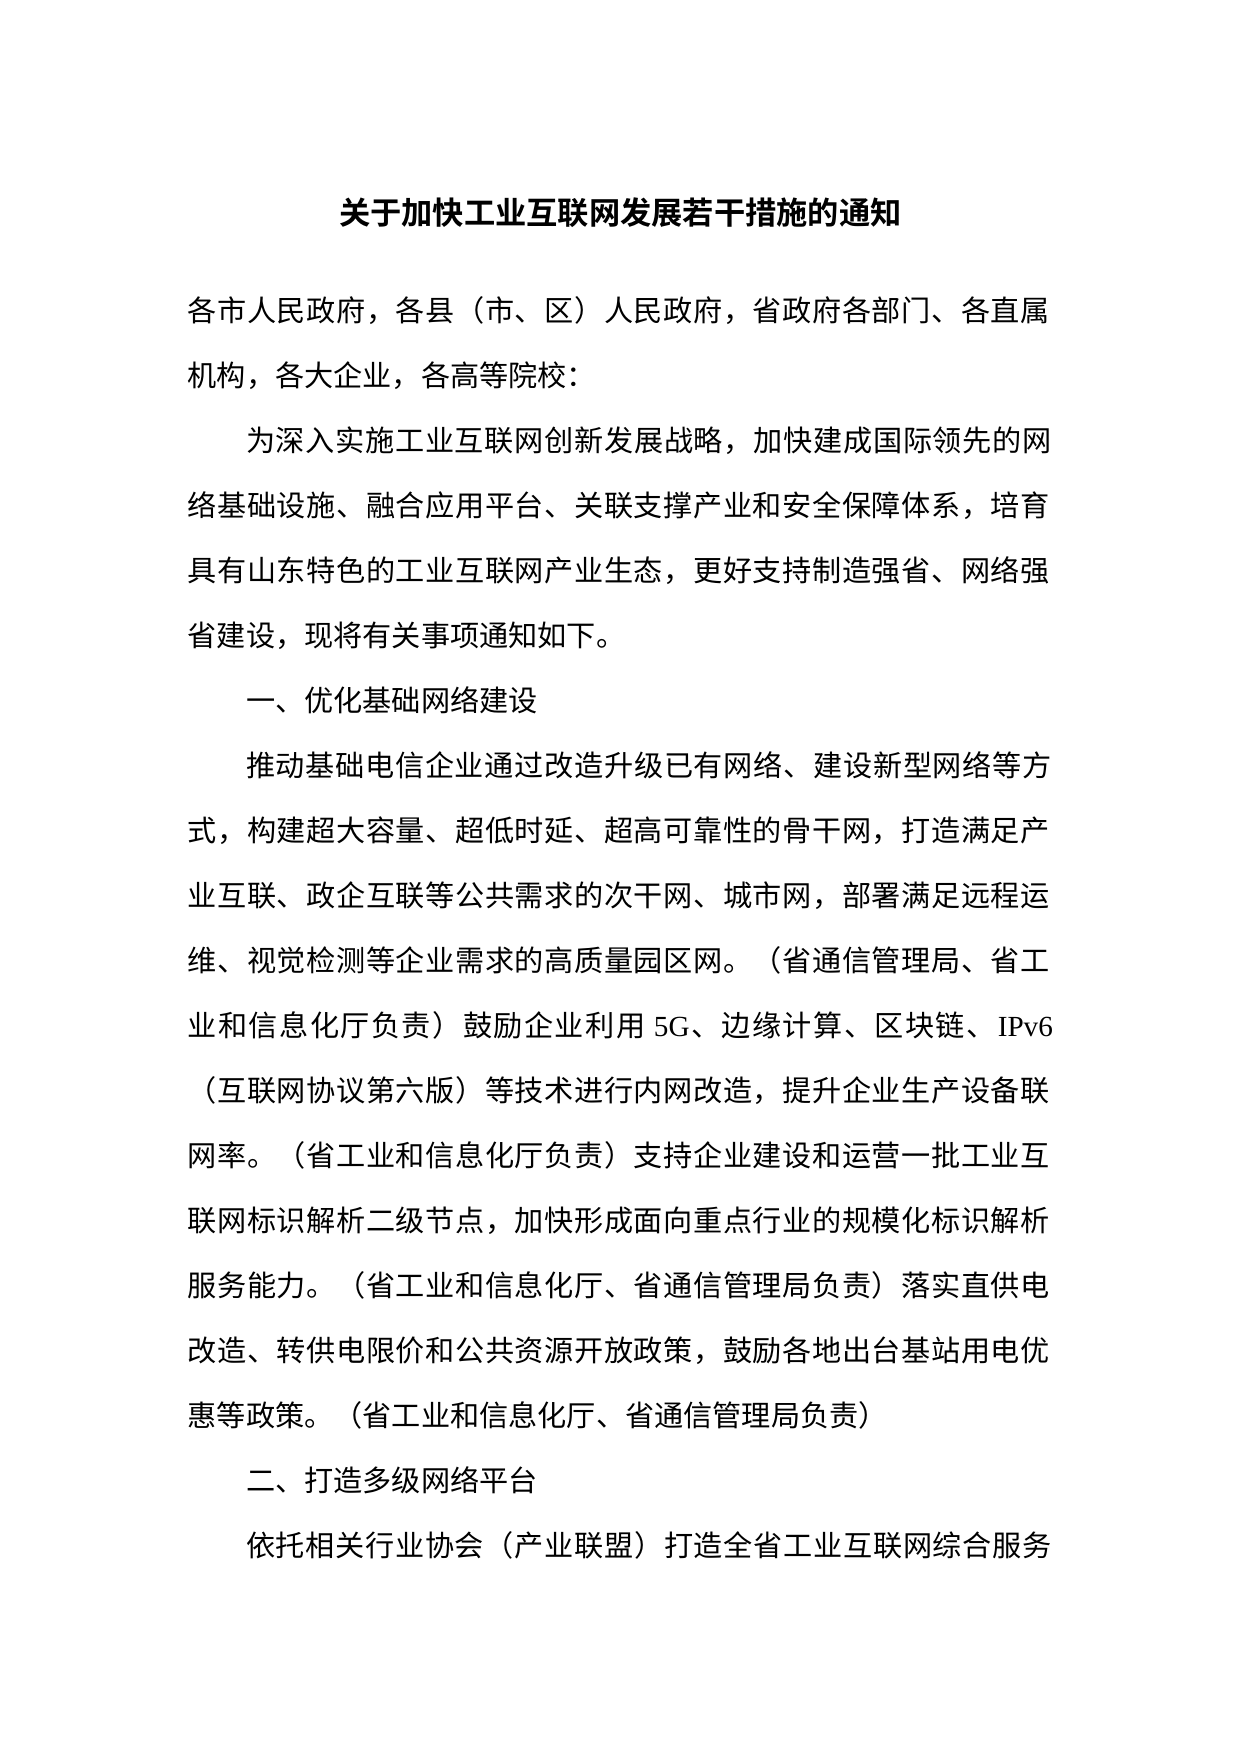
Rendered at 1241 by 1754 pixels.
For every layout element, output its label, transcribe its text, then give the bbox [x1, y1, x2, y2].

text 二、打造多级网络平台 [187, 1446, 1053, 1511]
text 一、优化基础网络建设 [187, 666, 1053, 731]
text 各市人民政府，各县（市、区）人民政府，省政府各部门、各直属机构，各大企业，各高等院校： [187, 276, 1053, 406]
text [187, 1511, 1053, 1576]
text 为深入实施工业互联网创新发展战略，加快建成国际领先的网络基础设施、融合应用平台、关联支撑产业和安全保障体系，培育具有山东特色的工业互联网产业生态，更好支持制造强省、网络强省建设，现将有关事项通知如下。 [187, 406, 1053, 666]
text 推动基础电信企业通过改造升级已有网络、建设新型网络等方式，构建超大容量、超低时延、超高可靠性的骨干网，打造满足产业互联、政企互联等公共需求的次干网、城市网，部署满足远程运维、视觉检测等企业需求的高质量园区网。（省通信管理局、省工业和信息化厅负责）鼓励企业利用5G、边缘计算、区块链、IPv6（互联网协议第六版）等技术进行内网改造，提升企业生产设备联网率。（省工业和信息化厅负责）支持企业建设和运营一批工业互联网标识解析二级节点，加快形成面向重点行业的规模化标识解析服务能力。（省工业和信息化厅、省通信管理局负责）落实直供电改造、转供电限价和公共资源开放政策，鼓励各地出台基站用电优惠等政策。（省工业和信息化厅、省通信管理局负责） [187, 731, 1053, 1446]
subtitle 关于加快工业互联网发展若干措施的通知 [187, 178, 1053, 243]
